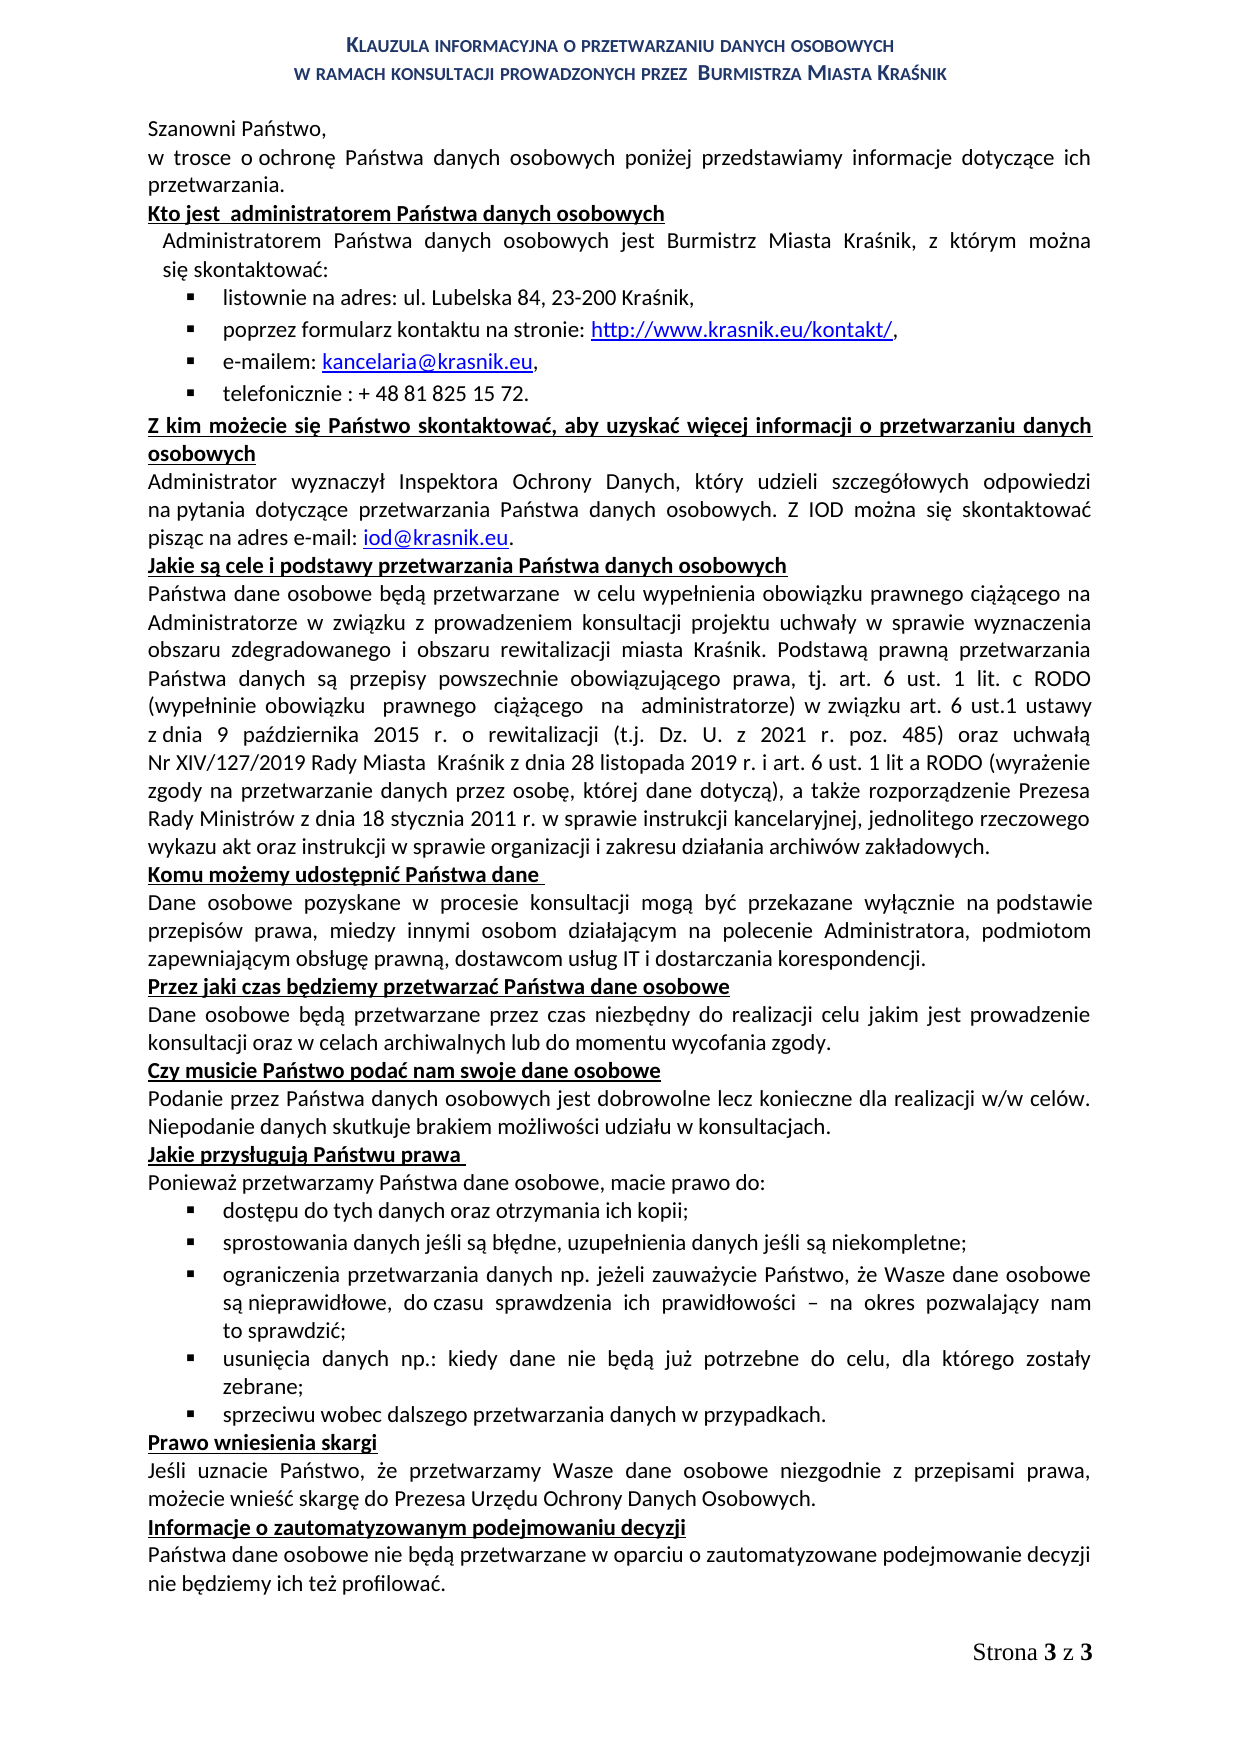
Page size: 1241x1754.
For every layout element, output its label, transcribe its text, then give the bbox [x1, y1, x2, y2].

text Przez jaki czas będziemy przetwarzać Państwa dane osobowe [148, 972, 1092, 1000]
text Szanowni Państwo, [148, 114, 1092, 143]
list sprostowania danych jeśli są błędne, uzupełnienia danych jeśli są niekompletne; [185, 1228, 1092, 1256]
text Komu możemy udostępnić Państwa dane [148, 860, 1092, 888]
text Jakie przysługują Państwu prawa [148, 1140, 1092, 1168]
text Dane osobowe będą przetwarzane przez czas niezbędny do realizacji celu jakim jest prowadzenie konsultacji oraz w celach archiwalnych lub do momentu wycofania zgody. [148, 1000, 1092, 1056]
text Kto jest administratorem Państwa danych osobowych [148, 199, 1092, 227]
text Państwa dane osobowe będą przetwarzane w celu wypełnienia obowiązku prawnego ciążącego na Administratorze w związku z prowadzeniem konsultacji projektu uchwały w sprawie wyznaczenia obszaru zdegradowanego i obszaru rewitalizacji miasta Kraśnik. Podstawą prawną przetwarzania Państwa danych są przepisy powszechnie obowiązującego prawa, tj. art. 6 ust. 1 lit. c RODO (wypełninie obowiązku prawnego ciążącego na administratorze) w związku art. 6 ust.1 ustawy z dnia 9 października 2015 r. o rewitalizacji (t.j. Dz. U. z 2021 r. poz. 485) oraz uchwałą Nr XIV/127/2019 Rady Miasta Kraśnik z dnia 28 listopada 2019 r. i art. 6 ust. 1 lit a RODO (wyrażenie zgody na przetwarzanie danych przez osobę, której dane dotyczą), a także rozporządzenie Prezesa Rady Ministrów z dnia 18 stycznia 2011 r. w sprawie instrukcji kancelaryjnej, jednolitego rzeczowego wykazu akt oraz instrukcji w sprawie organizacji i zakresu działania archiwów zakładowych. [148, 579, 1092, 860]
list Klauzula informacyjna o przetwarzaniu danych osobowych [148, 31, 1092, 58]
list listownie na adres: ul. Lubelska 84, 23-200 Kraśnik, [185, 283, 1092, 311]
text Prawo wniesienia skargi [148, 1428, 1092, 1457]
text Jakie są cele i podstawy przetwarzania Państwa danych osobowych [148, 552, 1092, 579]
list dostępu do tych danych oraz otrzymania ich kopii; [185, 1196, 1092, 1224]
list telefonicznie : + 48 81 825 15 72. [185, 379, 1092, 407]
text Administrator wyznaczył Inspektora Ochrony Danych, który udzieli szczegółowych odpowiedzi na pytania dotyczące przetwarzania Państwa danych osobowych. Z IOD można się skontaktować pisząc na adres e-mail: iod@krasnik.eu. [148, 467, 1092, 552]
text Administratorem Państwa danych osobowych jest Burmistrz Miasta Kraśnik, z którym można się skontaktować: [162, 227, 1092, 283]
text Podanie przez Państwa danych osobowych jest dobrowolne lecz konieczne dla realizacji w/w celów. Niepodanie danych skutkuje brakiem możliwości udziału w konsultacjach. [148, 1084, 1092, 1140]
text Czy musicie Państwo podać nam swoje dane osobowe [148, 1056, 1092, 1084]
text Jeśli uznacie Państwo, że przetwarzamy Wasze dane osobowe niezgodnie z przepisami prawa, możecie wnieść skargę do Prezesa Urzędu Ochrony Danych Osobowych. [148, 1457, 1092, 1513]
list poprzez formularz kontaktu na stronie: http://www.krasnik.eu/kontakt/, [185, 315, 1092, 343]
text Ponieważ przetwarzamy Państwa dane osobowe, macie prawo do: [148, 1168, 1092, 1196]
text w trosce o ochronę Państwa danych osobowych poniżej przedstawiamy informacje dotyczące ich przetwarzania. [148, 143, 1092, 199]
text Informacje o zautomatyzowanym podejmowaniu decyzji [148, 1513, 1092, 1541]
text Państwa dane osobowe nie będą przetwarzane w oparciu o zautomatyzowane podejmowanie decyzji nie będziemy ich też profilować. [148, 1541, 1092, 1597]
list ograniczenia przetwarzania danych np. jeżeli zauważycie Państwo, że Wasze dane osobowe są nieprawidłowe, do czasu sprawdzenia ich prawidłowości – na okres pozwalający nam to sprawdzić; [185, 1260, 1092, 1344]
list e-mailem: kancelaria@krasnik.eu, [185, 347, 1092, 375]
text Dane osobowe pozyskane w procesie konsultacji mogą być przekazane wyłącznie na podstawie przepisów prawa, miedzy innymi osobom działającym na polecenie Administratora, podmiotom zapewniającym obsługę prawną, dostawcom usług IT i dostarczania korespondencji. [148, 888, 1092, 972]
list usunięcia danych np.: kiedy dane nie będą już potrzebne do celu, dla którego zostały zebrane; [185, 1344, 1092, 1401]
list w ramach konsultacji prowadzonych przez Burmistrza Miasta Kraśnik [148, 58, 1092, 87]
text Z kim możecie się Państwo skontaktować, aby uzyskać więcej informacji o przetwarzaniu danych osobowych [148, 411, 1092, 436]
list sprzeciwu wobec dalszego przetwarzania danych w przypadkach. [185, 1401, 1092, 1428]
text Z kim możecie się Państwo skontaktować, aby uzyskać więcej informacji o przetwarzaniu danych osobowych [148, 437, 1092, 467]
